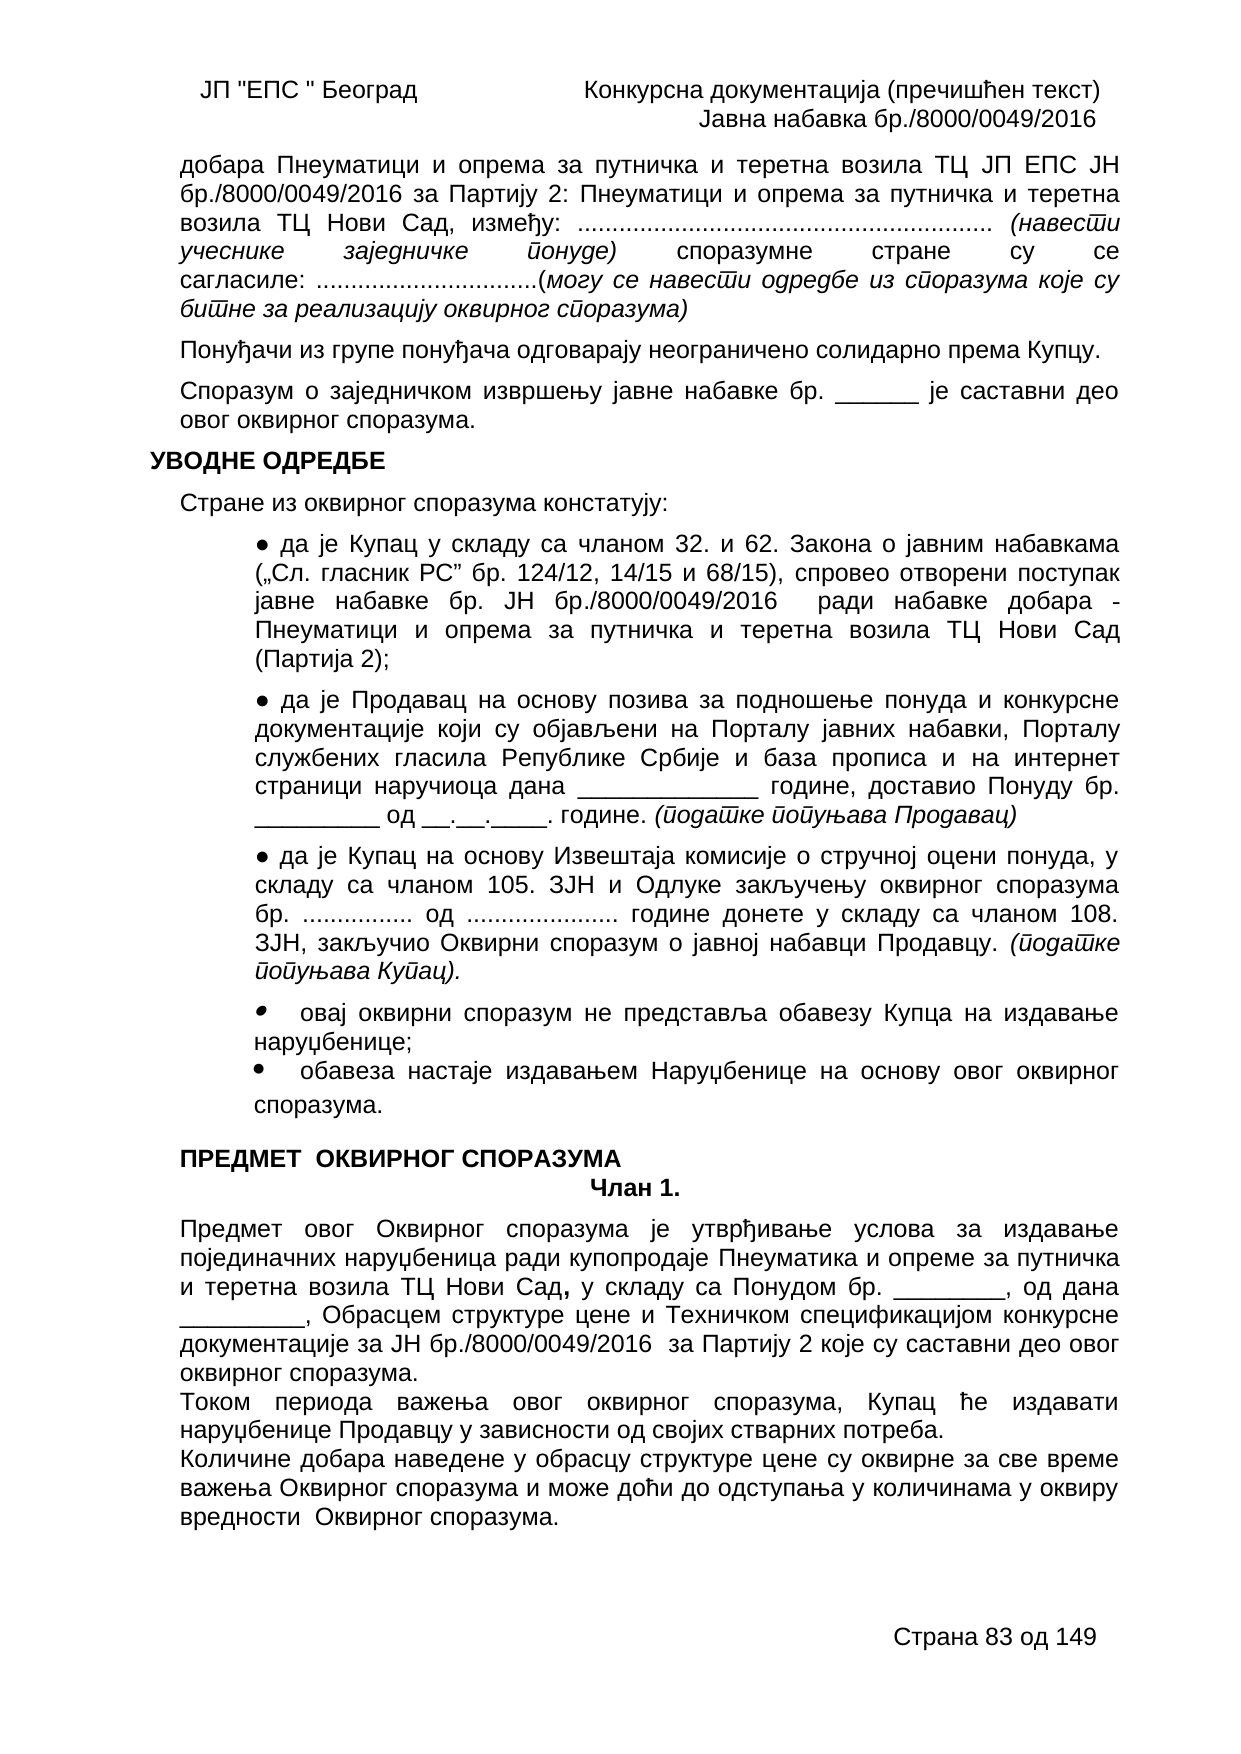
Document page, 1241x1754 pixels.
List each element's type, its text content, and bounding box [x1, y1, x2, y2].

text УВОДНЕ ОДРЕДБЕ [150, 446, 1164, 475]
text Предмет овог Оквирног споразума је утврђивање услова за издавање појединачних наруџбеница ради купопродаје Пнеуматика и опреме за путничка и теретна возила ТЦ Нови Сад, у складу са Понудом бр. ________, од дана _________, Обрасцем структуре цене и Техничком спецификацијом конкурсне документације за ЈН бр./8000/0049/2016 за Партију 2 које су саставни део овог оквирног споразума. [179, 1214, 1120, 1387]
text Понуђачи из групе понуђача одговарају неограничено солидарно према Купцу. [179, 335, 1120, 364]
text Споразум о заједничком извршењу јавне набавке бр. ______ је саставни део овог оквирног споразума. [179, 376, 1120, 434]
text ● да је Купац на основу Извештаја комисије о стручној оцени понуда, у складу са чланом 105. ЗЈН и Одлуке закључењу оквирног споразума бр. ................ од ...................... године донете у складу са чланом 108. ЗЈН, закључио Оквирни споразум о јавној набавци Продавцу. (податке попуњава Купац). [254, 841, 1120, 985]
text Током периода важења овог оквирног споразума, Купац ће издавати наруџбенице Продавцу у зависности од својих стварних потреба. [179, 1387, 1120, 1444]
text ● да је Купац у складу са чланом 32. и 62. Закона о јавним набавкама („Сл. гласник РС” бр. 124/12, 14/15 и 68/15), спровео отворени поступак јавне набавке бр. ЈН бр./8000/0049/2016 ради набавке добара - Пнеуматици и опрема за путничка и теретна возила ТЦ Нови Сад (Партија 2); [254, 529, 1120, 673]
list овај оквирни споразум не представља обавезу Купца на издавање наруџбенице; [253, 998, 1120, 1056]
text Количине добара наведене у обрасцу структуре цене су оквирне за све време важења Оквирног споразума и може доћи до одступања у количинама у оквиру вредности Оквирног споразума. [179, 1444, 1120, 1530]
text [179, 150, 1120, 322]
list обавеза настаје издавањем Наруџбенице на основу овог оквирног споразума. [253, 1056, 1120, 1119]
text Стране из оквирног споразума констатују: [179, 487, 1120, 516]
text Члан 1. [150, 1173, 1120, 1202]
text ПРЕДМЕТ ОКВИРНОГ СПОРАЗУМА [179, 1144, 1120, 1173]
text ● да је Продавац на основу позива за подношење понуда и конкурсне документације који су објављени на Порталу јавних набавки, Порталу службених гласила Републике Србије и база прописа и на интернет страници наручиоца дана _____________ године, доставио Понуду бр. _________ од __.__.____. године. (податке попуњава Продавац) [254, 685, 1120, 829]
